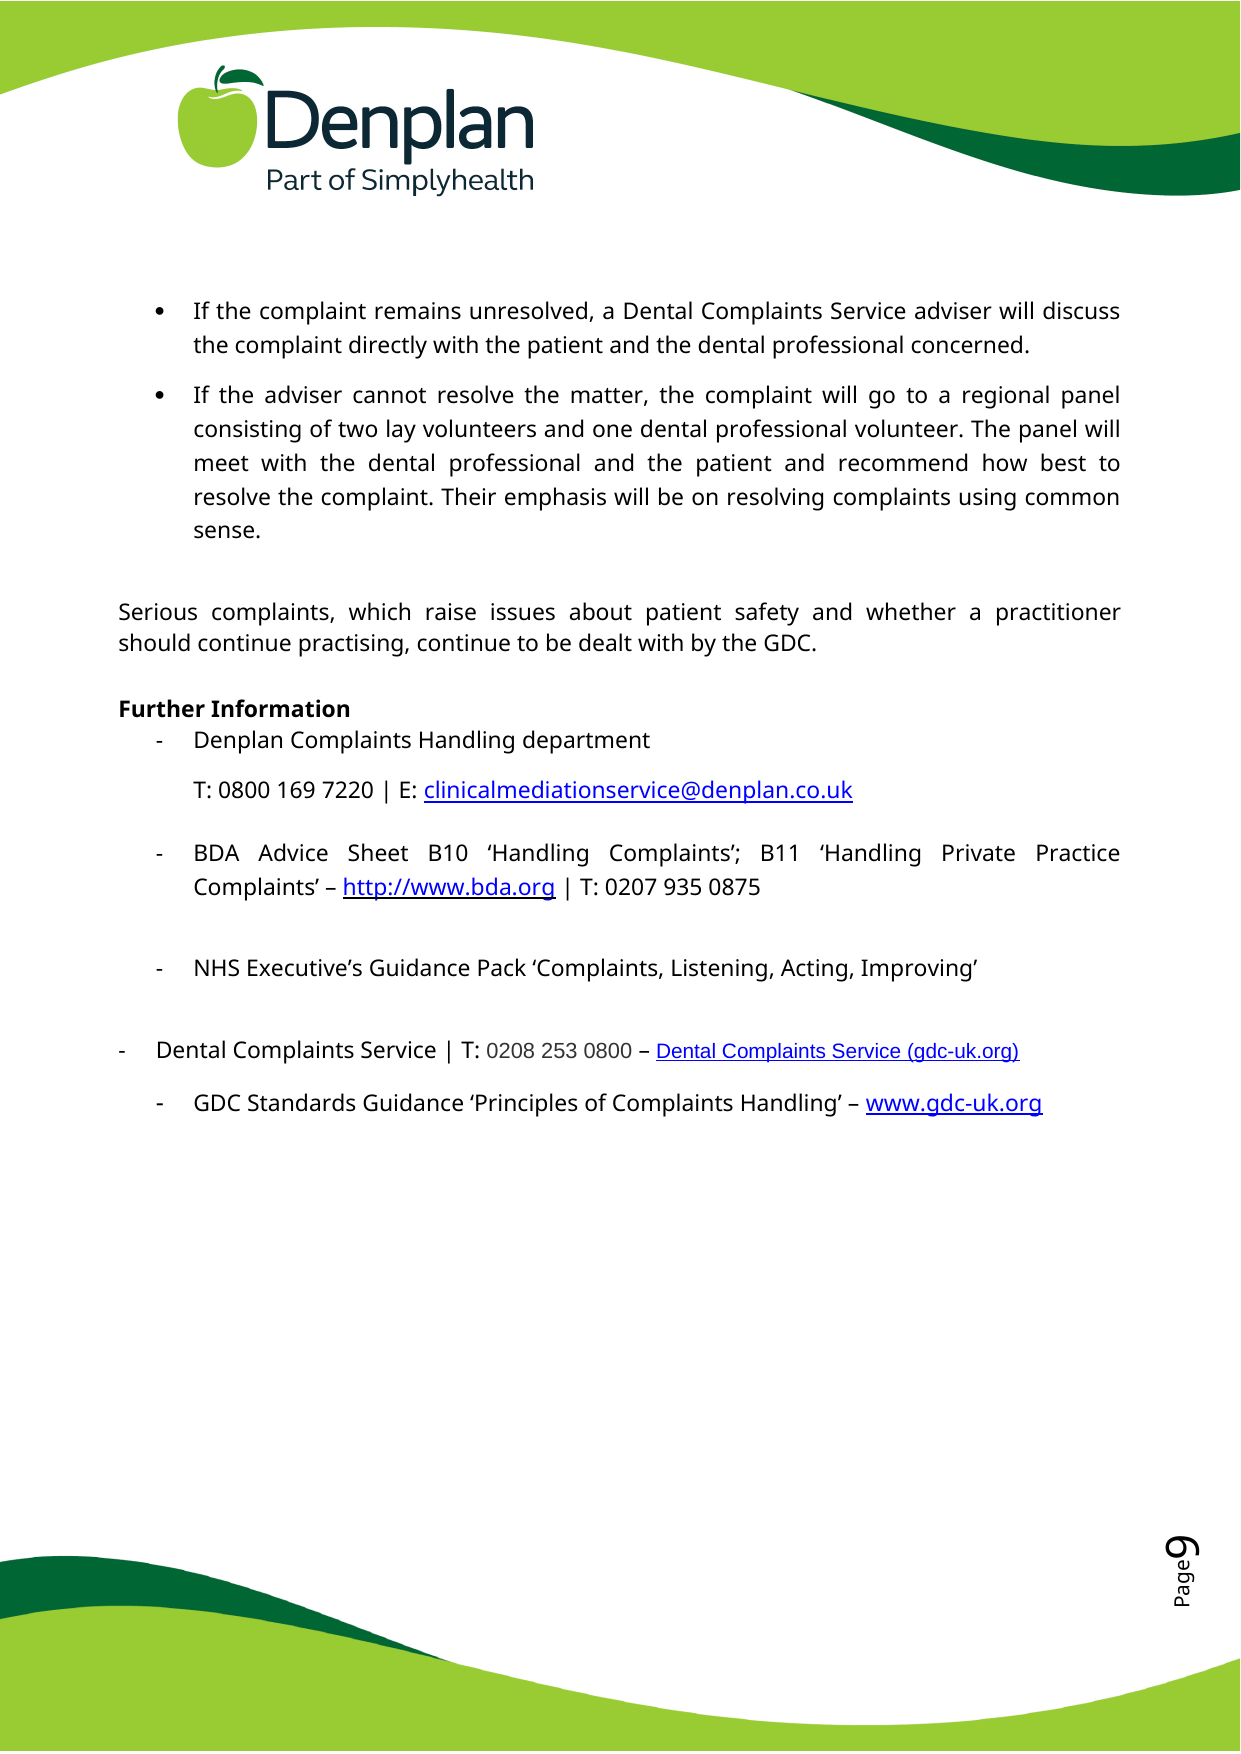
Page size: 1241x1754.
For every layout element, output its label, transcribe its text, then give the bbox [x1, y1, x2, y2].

picture [0, 1515, 1240, 1751]
picture [0, 1, 1241, 237]
list BDA Advice Sheet B10 ‘Handling Complaints’; B11 ‘Handling Private Practice Complaints’ – http://www.bda.org | T: 0207 935 0875 [156, 837, 1122, 902]
list If the adviser cannot resolve the matter, the complaint will go to a regional panel consisting of two lay volunteers and one dental professional volunteer. The panel will meet with the dental professional and the patient and recommend how best to resolve the complaint. Their emphasis will be on resolving complaints using common sense. [156, 379, 1122, 546]
list GDC Standards Guidance ‘Principles of Complaints Handling’ – www.gdc-uk.org [156, 1084, 1122, 1118]
text Serious complaints, which raise issues about patient safety and whether a practitioner should continue practising, continue to be dealt with by the GDC. [118, 596, 1122, 659]
text Further Information [118, 693, 1122, 724]
list Dental Complaints Service | T: 0208 253 0800 – Dental Complaints Service (gdc-uk.org) [656, 1034, 1122, 1065]
text T: 0800 169 7220 | E: clinicalmediationservice@denplan.co.uk [193, 774, 1122, 806]
list NHS Executive’s Guidance Pack ‘Complaints, Listening, Acting, Improving’ [156, 952, 1122, 983]
list Denplan Complaints Handling department [156, 724, 1122, 755]
list If the complaint remains unresolved, a Dental Complaints Service adviser will discuss the complaint directly with the patient and the dental professional concerned. [156, 295, 1122, 360]
list Dental Complaints Service | T: 0208 253 0800 – Dental Complaints Service (gdc-uk.org) [118, 1034, 638, 1065]
